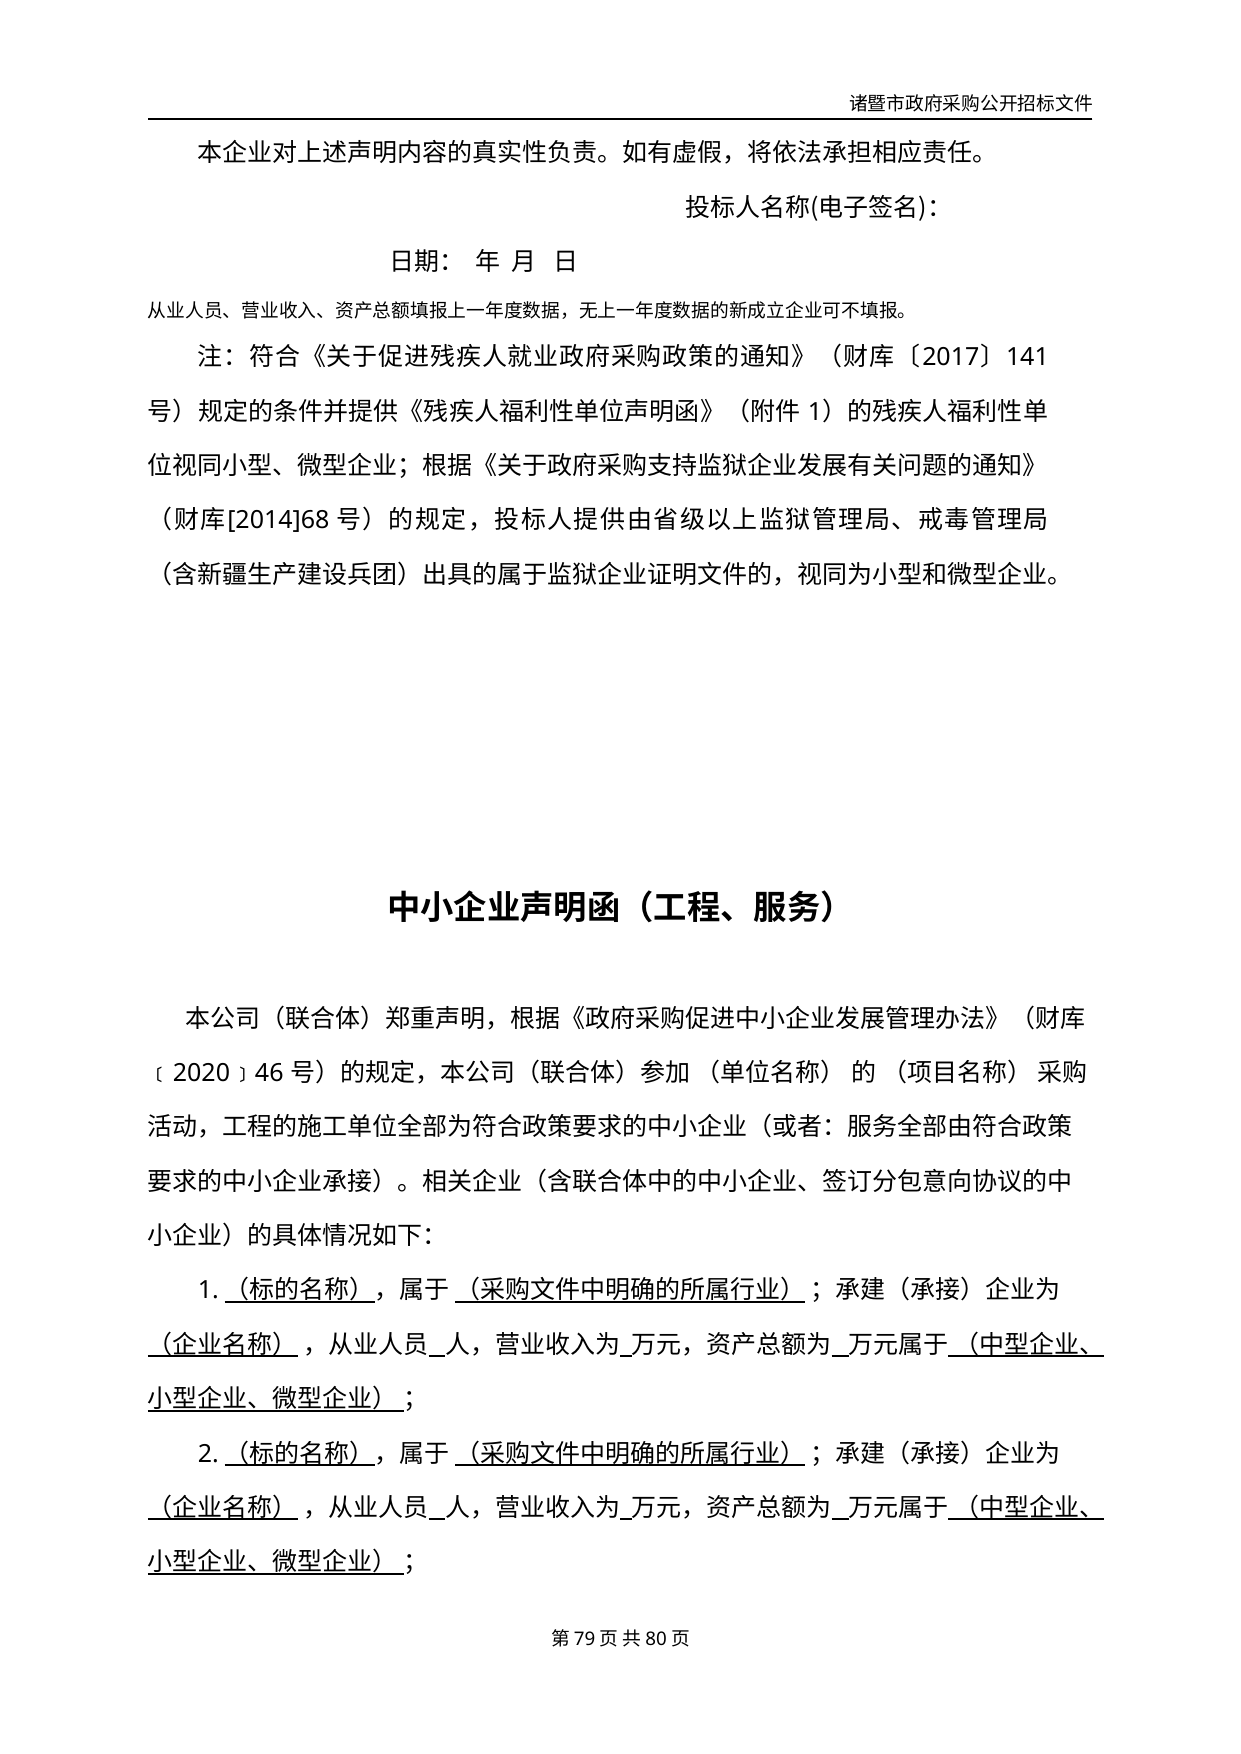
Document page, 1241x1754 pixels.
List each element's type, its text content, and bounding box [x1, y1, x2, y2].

text 本公司（联合体）郑重声明，根据《政府采购促进中小企业发展管理办法》（财库﹝2020﹞46 号）的规定，本公司（联合体）参加 （单位名称） 的 （项目名称） 采购活动，工程的施工单位全部为符合政策要求的中小企业（或者：服务全部由符合政策要求的中小企业承接）。相关企业（含联合体中的中小企业、签订分包意向协议的中小企业）的具体情况如下： [148, 998, 1092, 1252]
text 投标人名称(电子签名)： [148, 187, 1092, 223]
text 从业人员、营业收入、资产总额填报上一年度数据，无上一年度数据的新成立企业可不填报。 [148, 296, 1092, 323]
text 1. （标的名称），属于 （采购文件中明确的所属行业） ；承建（承接）企业为 （企业名称） ，从业人员 人，营业收入为 万元，资产总额为 万元属于 （中型企业、小型企业、微型企业） ； [148, 1270, 1092, 1415]
text 日期： 年 月 日 [148, 242, 1092, 278]
text 注：符合《关于促进残疾人就业政府采购政策的通知》（财库〔2017〕141号）规定的条件并提供《残疾人福利性单位声明函》（附件1）的残疾人福利性单位视同小型、微型企业；根据《关于政府采购支持监狱企业发展有关问题的通知》（财库[2014]68号）的规定，投标人提供由省级以上监狱管理局、戒毒管理局（含新疆生产建设兵团）出具的属于监狱企业证明文件的，视同为小型和微型企业。 [148, 337, 1049, 591]
text 2. （标的名称），属于 （采购文件中明确的所属行业） ；承建（承接）企业为 （企业名称） ，从业人员 人，营业收入为 万元，资产总额为 万元属于 （中型企业、小型企业、微型企业） ； [148, 1433, 1092, 1578]
text 中小企业声明函（工程、服务） [148, 881, 1092, 929]
text 本企业对上述声明内容的真实性负责。如有虚假，将依法承担相应责任。 [148, 133, 1092, 169]
